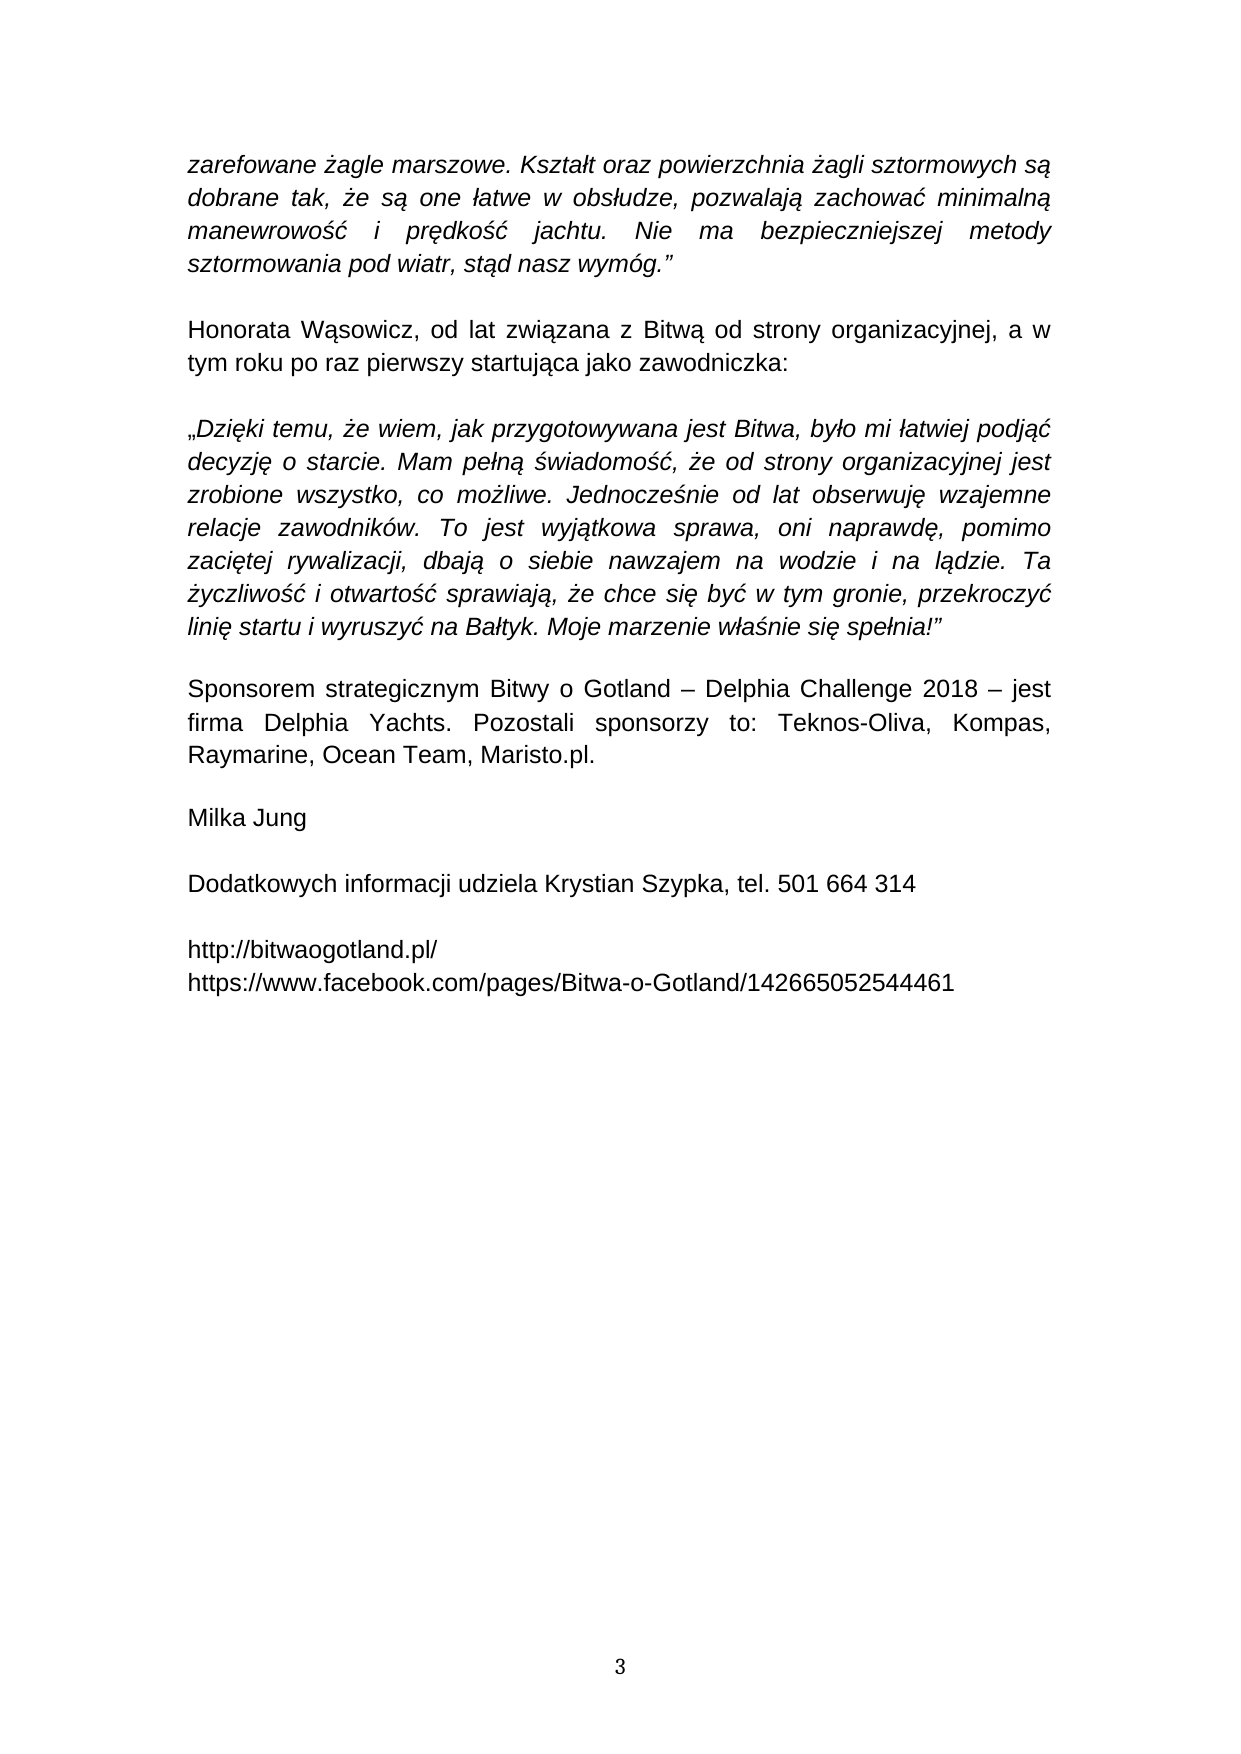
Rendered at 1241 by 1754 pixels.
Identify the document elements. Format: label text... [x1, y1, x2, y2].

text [187, 150, 1053, 278]
text Honorata Wąsowicz, od lat związana z Bitwą od strony organizacyjnej, a w tym roku po raz pierwszy startująca jako zawodniczka: [187, 315, 1053, 377]
text „Dzięki temu, że wiem, jak przygotowywana jest Bitwa, było mi łatwiej podjąć decyzję o starcie. Mam pełną świadomość, że od strony organizacyjnej jest zrobione wszystko, co możliwe. Jednocześnie od lat obserwuję wzajemne relacje zawodników. To jest wyjątkowa sprawa, oni naprawdę, pomimo zaciętej rywalizacji, dbają o siebie nawzajem na wodzie i na lądzie. Ta życzliwość i otwartość sprawiają, że chce się być w tym gronie, przekroczyć linię startu i wyruszyć na Bałtyk. Moje marzenie właśnie się spełnia!” [187, 414, 1053, 641]
text https://www.facebook.com/pages/Bitwa-o-Gotland/142665052544461 [187, 968, 1053, 997]
text Dodatkowych informacji udziela Krystian Szypka, tel. 501 664 314 [187, 869, 1053, 897]
text http://bitwaogotland.pl/ [187, 935, 1053, 963]
text Sponsorem strategicznym Bitwy o Gotland – Delphia Challenge 2018 – jest firma Delphia Yachts. Pozostali sponsorzy to: Teknos-Oliva, Kompas, Raymarine, Ocean Team, Maristo.pl. [187, 674, 1053, 769]
text Milka Jung [187, 803, 1053, 831]
